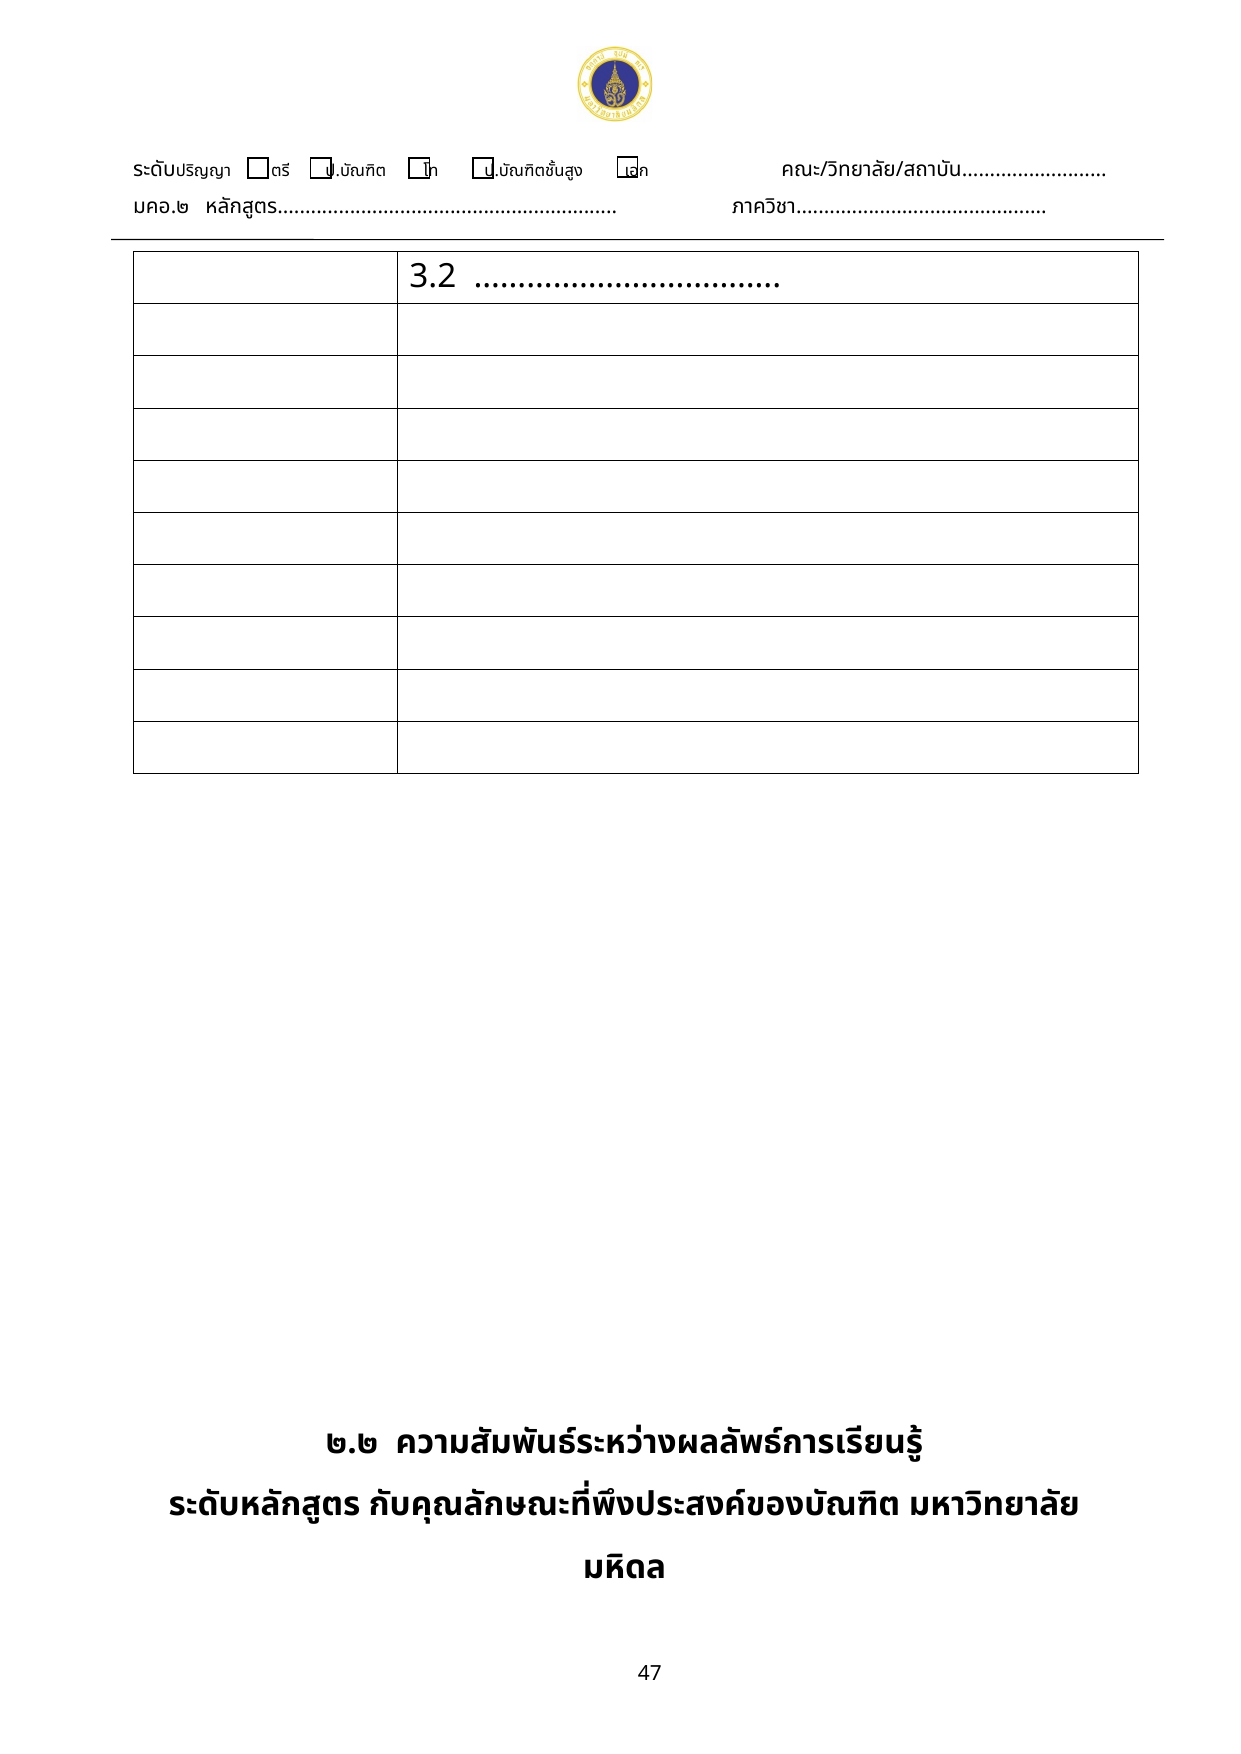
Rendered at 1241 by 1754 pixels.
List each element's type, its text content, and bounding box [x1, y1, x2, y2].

table_cell [398, 722, 1138, 773]
text ๒.๒ ความสัมพันธ์ระหว่างผลลัพธ์การเรียนรู้ [133, 1403, 1116, 1466]
table_cell [134, 409, 397, 460]
table_cell [398, 356, 1138, 407]
table_cell [134, 722, 397, 773]
table_cell [398, 461, 1138, 512]
picture [577, 46, 653, 122]
table_cell [134, 565, 397, 616]
table_cell [398, 670, 1138, 721]
table_cell [398, 513, 1138, 564]
table_cell [134, 670, 397, 721]
table_cell [398, 304, 1138, 355]
table_cell [134, 356, 397, 407]
table_cell [398, 617, 1138, 668]
table_cell 3.2 …………………………….. [398, 252, 1138, 303]
table_cell [134, 252, 397, 303]
table_cell [398, 409, 1138, 460]
table_cell [134, 461, 397, 512]
table_cell [398, 565, 1138, 616]
table_cell [134, 617, 397, 668]
table_cell [134, 304, 397, 355]
table_cell [134, 513, 397, 564]
text ระดับหลักสูตร กับคุณลักษณะที่พึงประสงค์ของบัณฑิต มหาวิทยาลัยมหิดล [133, 1466, 1116, 1591]
